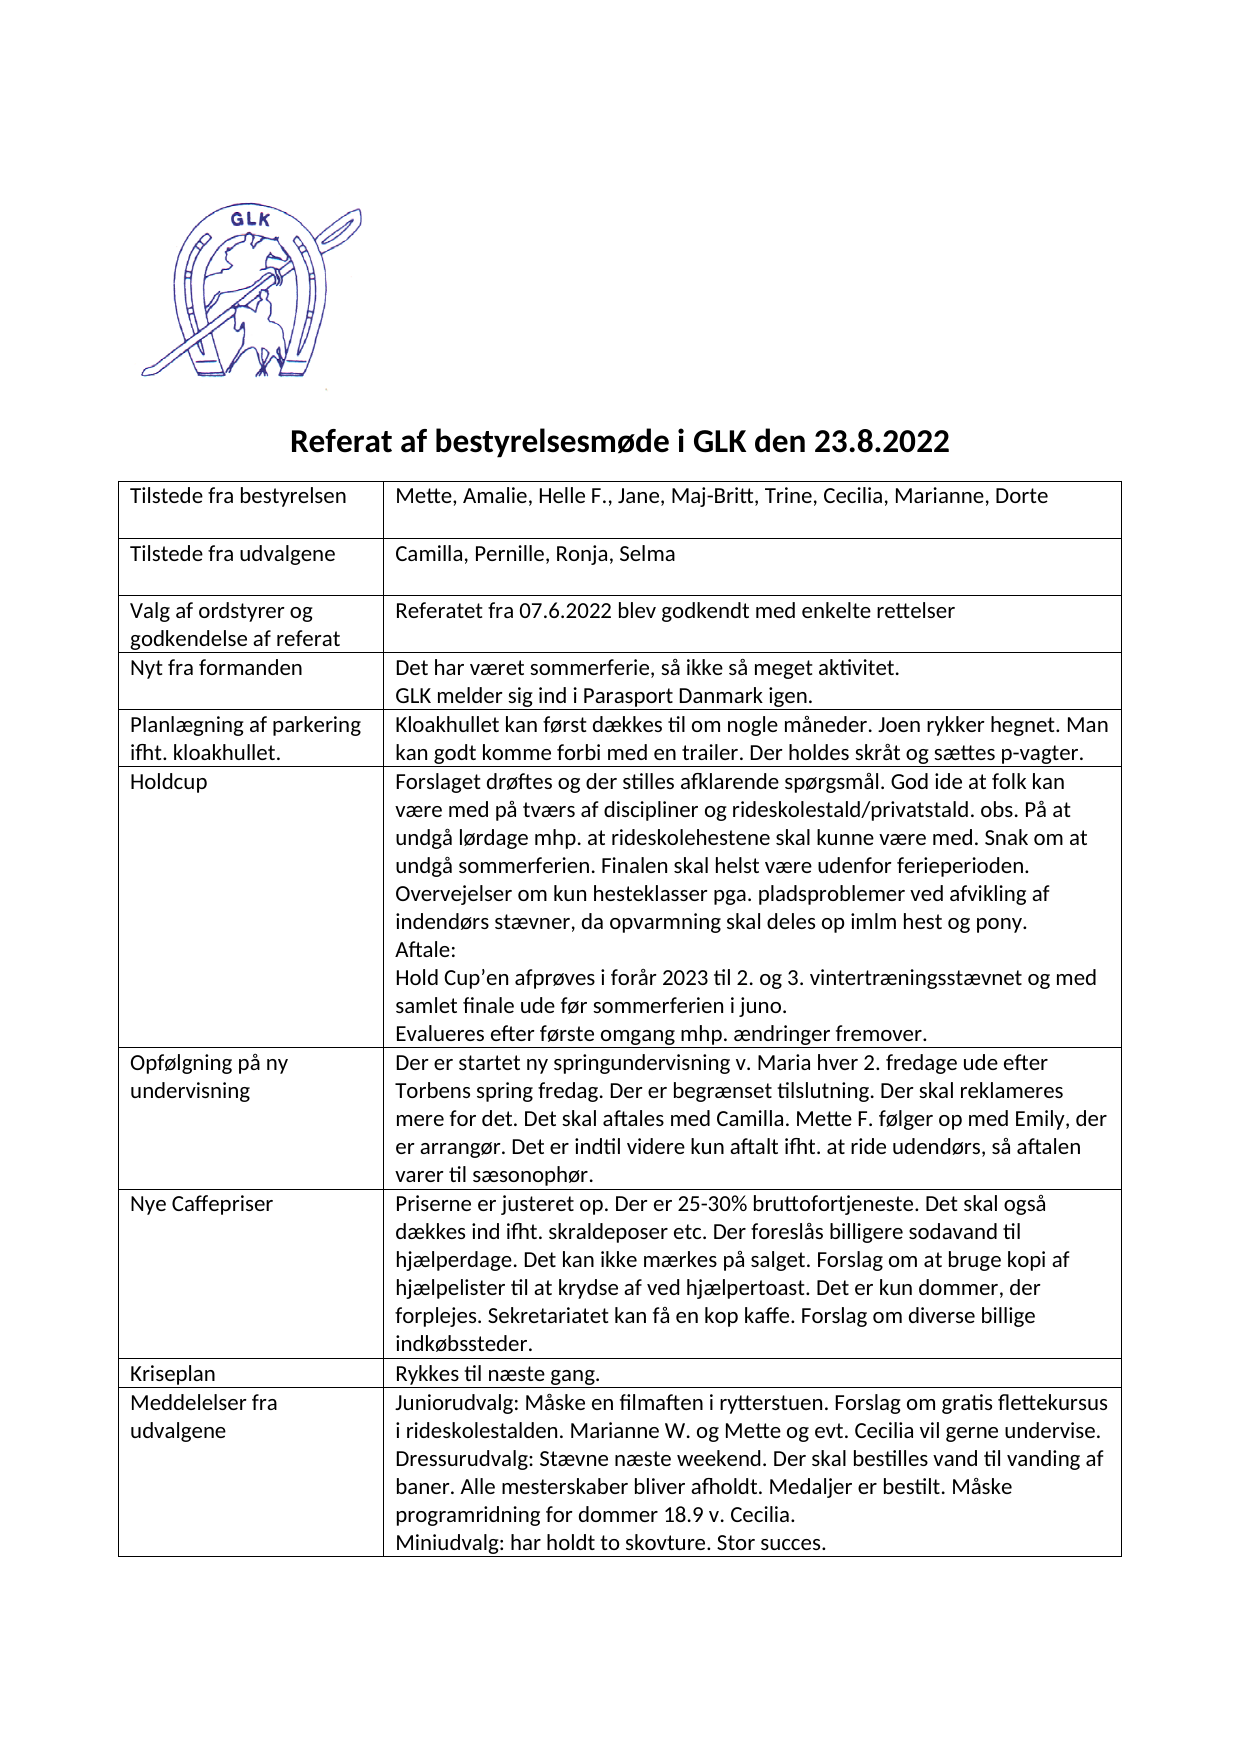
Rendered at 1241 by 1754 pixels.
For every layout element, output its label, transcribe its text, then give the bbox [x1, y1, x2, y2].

table_header Mette, Amalie, Helle F., Jane, Maj-Britt, Trine, Cecilia, Marianne, Dorte [384, 482, 1121, 538]
table_cell Referatet fra 07.6.2022 blev godkendt med enkelte rettelser [384, 596, 1121, 652]
picture [118, 177, 383, 402]
table_cell Nye Caffepriser [119, 1190, 383, 1358]
table_cell Camilla, Pernille, Ronja, Selma [384, 539, 1121, 595]
table_cell Valg af ordstyrer og godkendelse af referat [119, 596, 383, 652]
table_cell Forslaget drøftes og der stilles afklarende spørgsmål. God ide at folk kan være med på tværs af discipliner og rideskolestald/privatstald. obs. På at undgå lørdage mhp. at rideskolehestene skal kunne være med. Snak om at undgå sommerferien. Finalen skal helst være udenfor ferieperioden. Overvejelser om kun hesteklasser pga. pladsproblemer ved afvikling af indendørs stævner, da opvarmning skal deles op imlm hest og pony. Aftale: Hold Cup’en afprøves i forår 2023 til 2. og 3. vintertræningsstævnet og med samlet finale ude før sommerferien i juno. Evalueres efter første omgang mhp. ændringer fremover. [384, 767, 1121, 1047]
table_header Tilstede fra bestyrelsen [119, 482, 383, 538]
table_cell Tilstede fra udvalgene [119, 539, 383, 595]
table_cell Priserne er justeret op. Der er 25-30% bruttofortjeneste. Det skal også dækkes ind ifht. skraldeposer etc. Der foreslås billigere sodavand til hjælperdage. Det kan ikke mærkes på salget. Forslag om at bruge kopi af hjælpelister til at krydse af ved hjælpertoast. Det er kun dommer, der forplejes. Sekretariatet kan få en kop kaffe. Forslag om diverse billige indkøbssteder. [384, 1190, 1121, 1358]
table_cell Der er startet ny springundervisning v. Maria hver 2. fredage ude efter Torbens spring fredag. Der er begrænset tilslutning. Der skal reklameres mere for det. Det skal aftales med Camilla. Mette F. følger op med Emily, der er arrangør. Det er indtil videre kun aftalt ifht. at ride udendørs, så aftalen varer til sæsonophør. [384, 1048, 1121, 1188]
text Referat af bestyrelsesmøde i GLK den 23.8.2022 [118, 420, 1122, 461]
table_cell Rykkes til næste gang. [384, 1359, 1121, 1387]
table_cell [119, 1388, 383, 1556]
table_cell Planlægning af parkering ifht. kloakhullet. [119, 710, 383, 766]
table_cell Det har været sommerferie, så ikke så meget aktivitet. GLK melder sig ind i Parasport Danmark igen. [384, 653, 1121, 709]
table_cell Kloakhullet kan først dækkes til om nogle måneder. Joen rykker hegnet. Man kan godt komme forbi med en trailer. Der holdes skråt og sættes p-vagter. [384, 710, 1121, 766]
table_cell Kriseplan [119, 1359, 383, 1387]
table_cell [384, 1388, 1121, 1556]
table_cell Holdcup [119, 767, 383, 1047]
table_cell Nyt fra formanden [119, 653, 383, 709]
table_cell Opfølgning på ny undervisning [119, 1048, 383, 1188]
